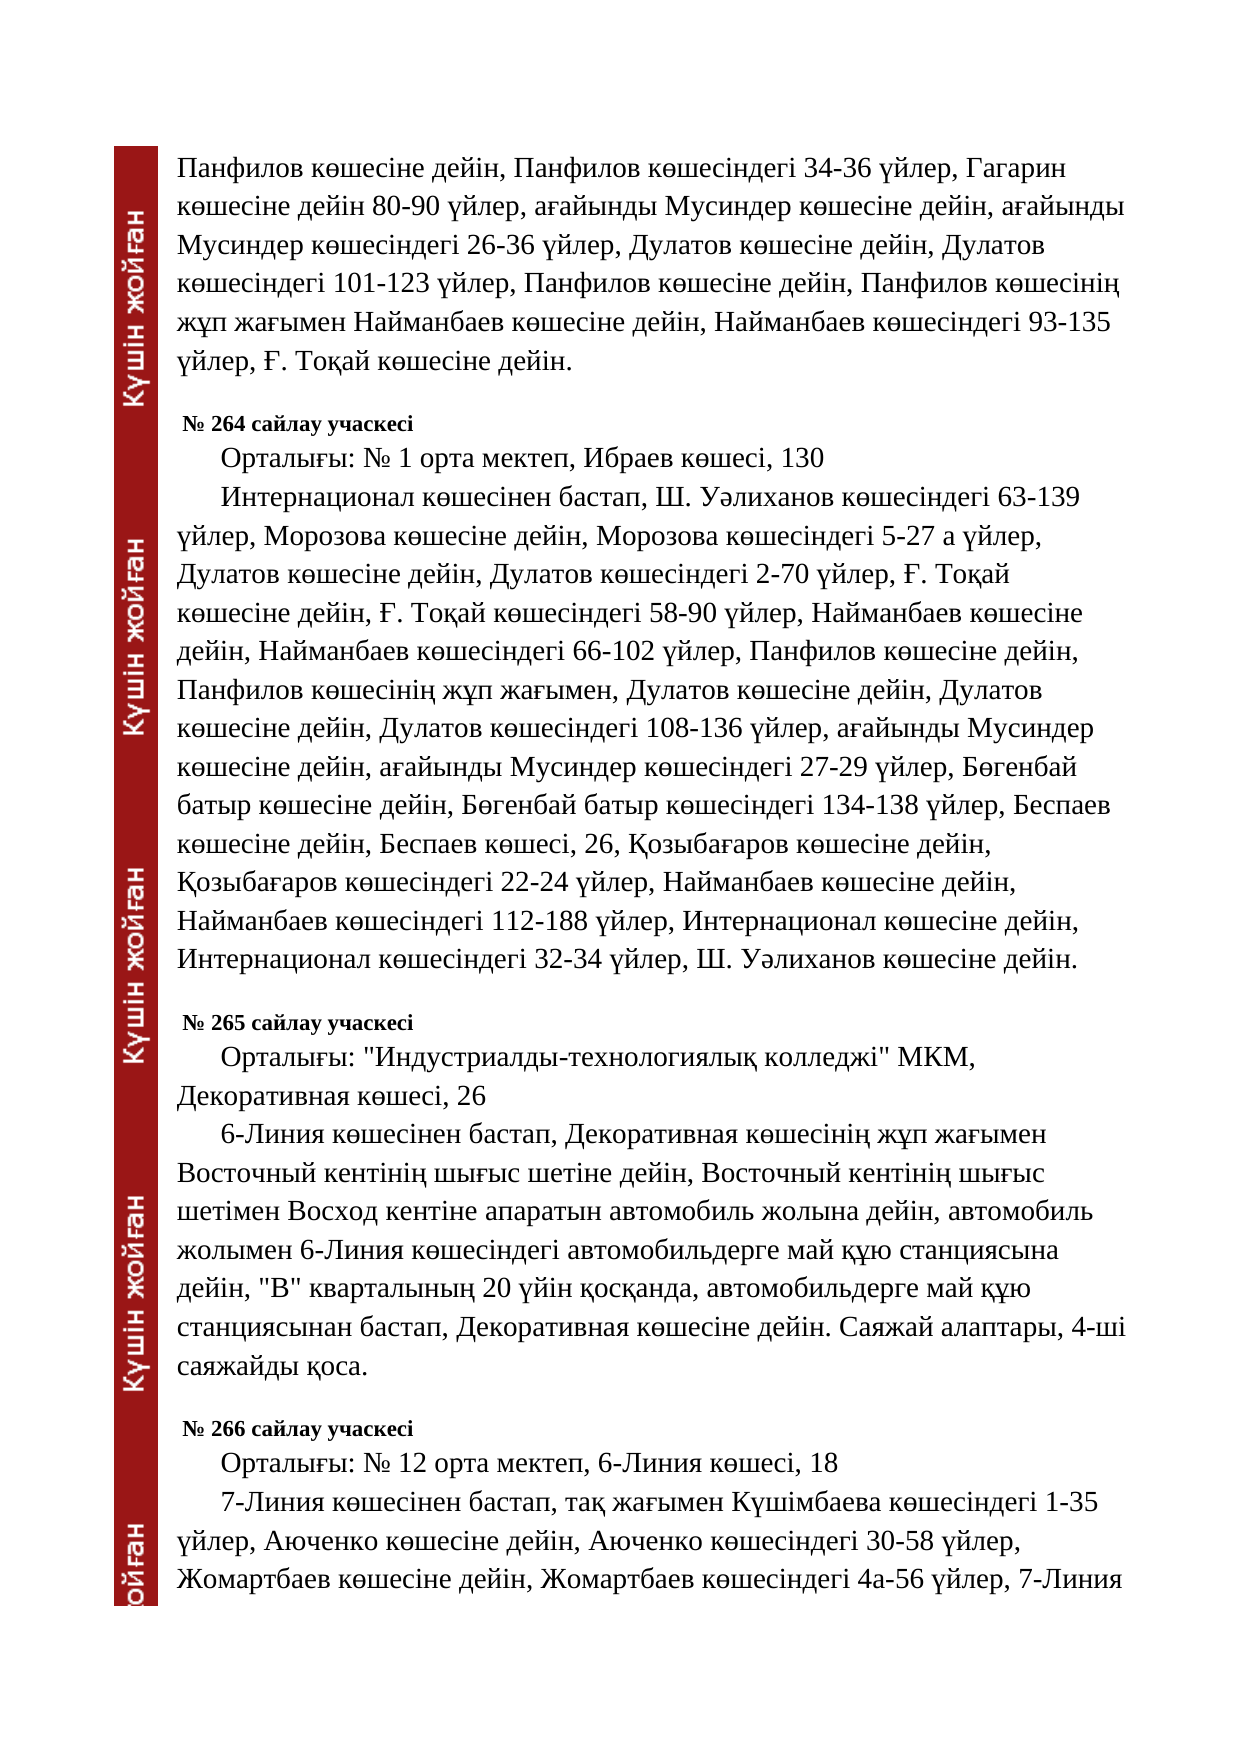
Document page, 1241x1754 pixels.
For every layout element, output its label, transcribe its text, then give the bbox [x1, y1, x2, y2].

picture [114, 437, 158, 441]
picture [114, 406, 158, 410]
text № 264 сайлау учаскесі [112, 410, 1128, 437]
text № 266 сайлау учаскесі [112, 1415, 1128, 1442]
picture [114, 1411, 158, 1415]
text Орталығы: "Индустриалды-технологиялық колледжі" МКМ, Декоративная көшесі, 26 6-Линия көшесінен бастап, Декоративная көшесінің жұп жағымен Восточный кентінің шығыс шетіне дейін, Восточный кентінің шығыс шетімен Восход кентіне апаратын автомобиль жолына дейін, автомобиль жолымен 6-Линия көшесіндегі автомобильдерге май құю станциясына дейін, "В" кварталының 20 үйін қосқанда, автомобильдерге май құю станциясынан бастап, Декоративная көшесіне дейін. Саяжай алаптары, 4-ші саяжайды қоса. [112, 1039, 1128, 1411]
text Орталығы: № 1 орта мектеп, Ибраев көшесі, 130 Интернационал көшесінен бастап, Ш. Уәлиханов көшесіндегі 63-139 үйлер, Морозова көшесіне дейін, Морозова көшесіндегі 5-27 а үйлер, Дулатов көшесіне дейін, Дулатов көшесіндегі 2-70 үйлер, Ғ. Тоқай көшесіне дейін, Ғ. Тоқай көшесіндегі 58-90 үйлер, Найманбаев көшесіне дейін, Найманбаев көшесіндегі 66-102 үйлер, Панфилов көшесіне дейін, Панфилов көшесінің жұп жағымен, Дулатов көшесіне дейін, Дулатов көшесіне дейін, Дулатов көшесіндегі 108-136 үйлер, ағайынды Мусиндер көшесіне дейін, ағайынды Мусиндер көшесіндегі 27-29 үйлер, Бөгенбай батыр көшесіне дейін, Бөгенбай батыр көшесіндегі 134-138 үйлер, Беспаев көшесіне дейін, Беспаев көшесі, 26, Қозыбағаров көшесіне дейін, Қозыбағаров көшесіндегі 22-24 үйлер, Найманбаев көшесіне дейін, Найманбаев көшесіндегі 112-188 үйлер, Интернационал көшесіне дейін, Интернационал көшесіндегі 32-34 үйлер, Ш. Уәлиханов көшесіне дейін. [112, 441, 1128, 1005]
picture [114, 1005, 158, 1009]
text № 265 сайлау учаскесі [112, 1009, 1128, 1036]
picture [114, 146, 158, 150]
picture [114, 1595, 158, 1606]
picture [114, 1442, 158, 1446]
